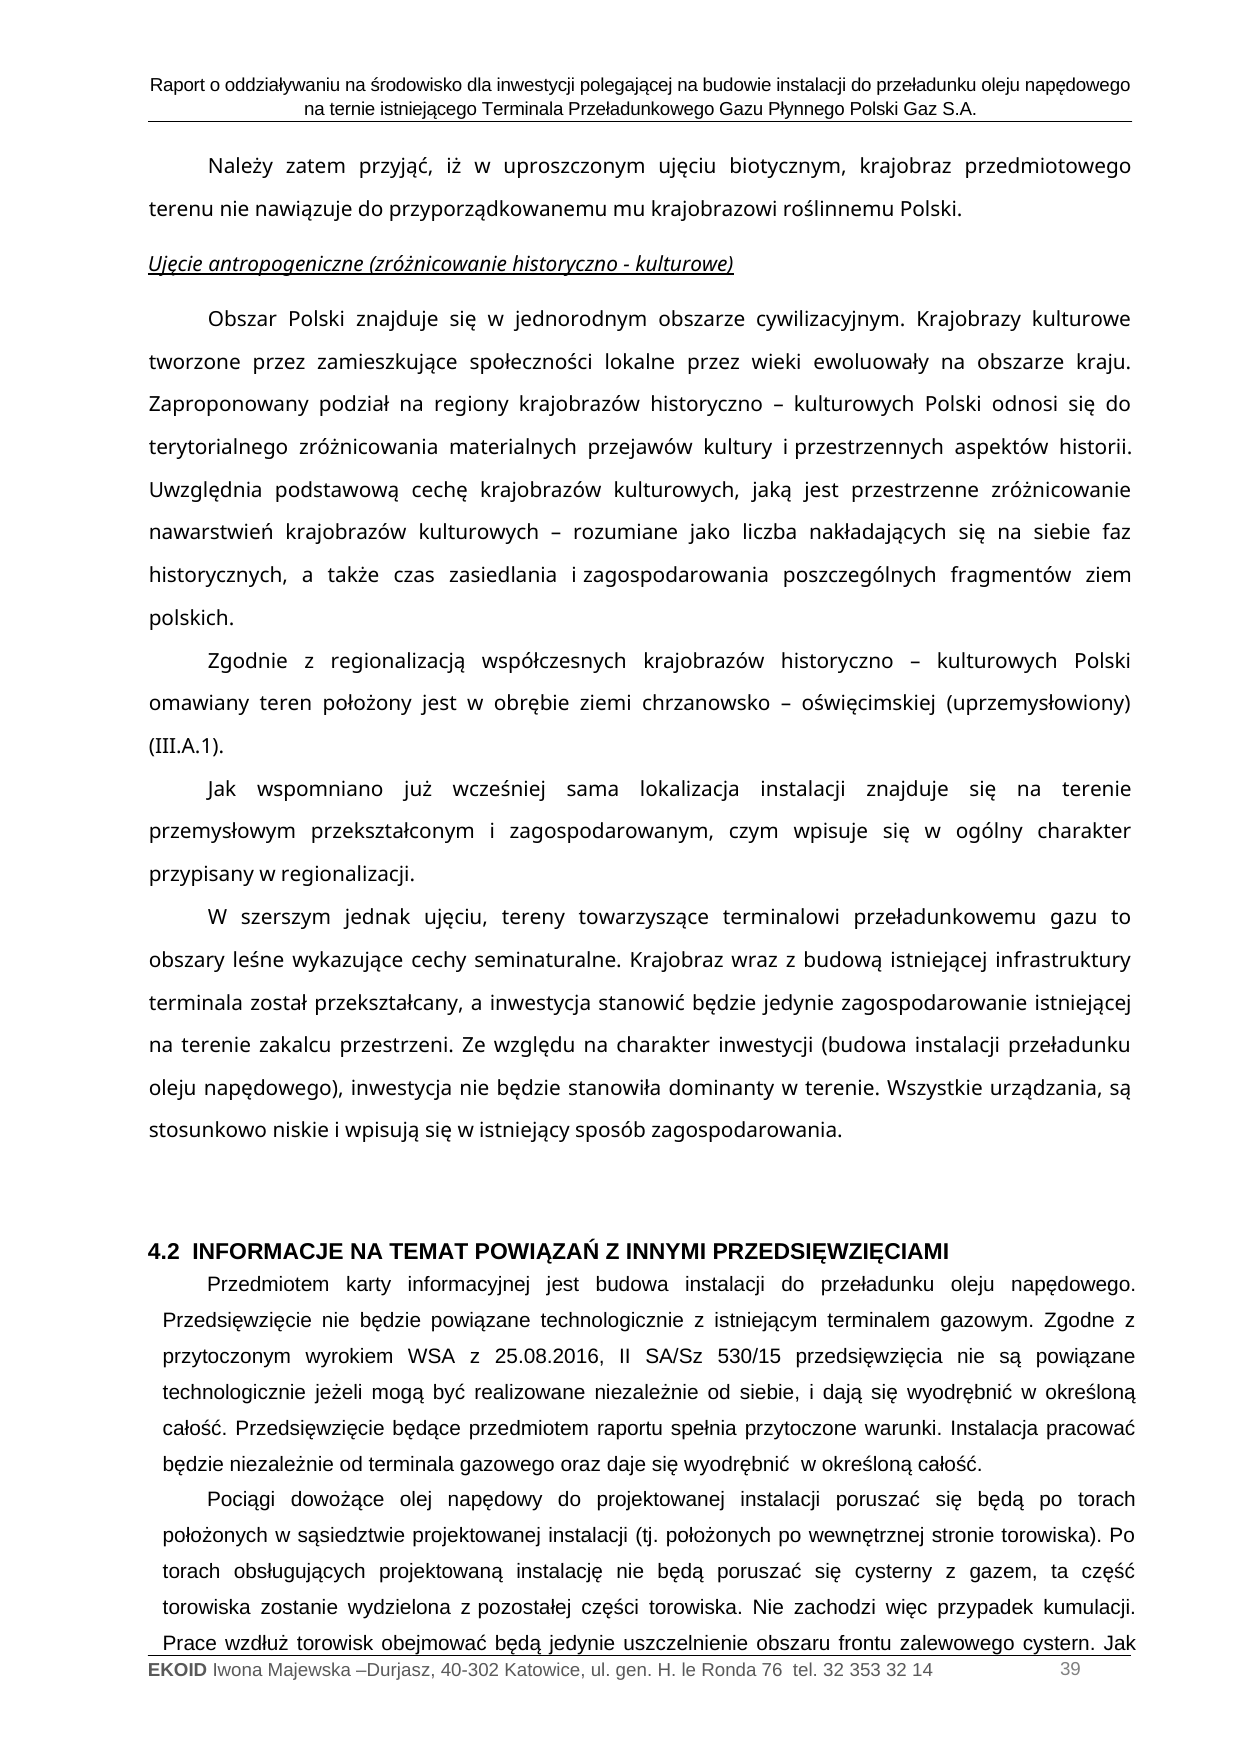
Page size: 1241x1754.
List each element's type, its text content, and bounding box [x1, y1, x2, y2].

text Zgodnie z regionalizacją współczesnych krajobrazów historyczno – kulturowych Polski omawiany teren położony jest w obrębie ziemi chrzanowsko – oświęcimskiej (uprzemysłowiony)(III.A.1). [148, 646, 1132, 759]
text Przedmiotem karty informacyjnej jest budowa instalacji do przeładunku oleju napędowego. Przedsięwzięcie nie będzie powiązane technologicznie z istniejącym terminalem gazowym. Zgodne z przytoczonym wyrokiem WSA z 25.08.2016, II SA/Sz 530/15 przedsięwzięcia nie są powiązane technologicznie jeżeli mogą być realizowane niezależnie od siebie, i dają się wyodrębnić w określoną całość. Przedsięwzięcie będące przedmiotem raportu spełnia przytoczone warunki. Instalacja pracować będzie niezależnie od terminala gazowego oraz daje się wyodrębnić w określoną całość. [162, 1272, 1137, 1475]
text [162, 1487, 1137, 1655]
text Należy zatem przyjąć, iż w uproszczonym ujęciu biotycznym, krajobraz przedmiotowego terenu nie nawiązuje do przyporządkowanemu mu krajobrazowi roślinnemu Polski. [148, 152, 1132, 223]
text W szerszym jednak ujęciu, tereny towarzyszące terminalowi przeładunkowemu gazu to obszary leśne wykazujące cechy seminaturalne. Krajobraz wraz z budową istniejącej infrastruktury terminala został przekształcany, a inwestycja stanowić będzie jedynie zagospodarowanie istniejącej na terenie zakalcu przestrzeni. Ze względu na charakter inwestycji (budowa instalacji przeładunku oleju napędowego), inwestycja nie będzie stanowiła dominanty w terenie. Wszystkie urządzania, są stosunkowo niskie i wpisują się w istniejący sposób zagospodarowania. [148, 902, 1132, 1144]
text Jak wspomniano już wcześniej sama lokalizacja instalacji znajduje się na terenie przemysłowym przekształconym i zagospodarowanym, czym wpisuje się w ogólny charakter przypisany w regionalizacji. [148, 774, 1132, 888]
text Obszar Polski znajduje się w jednorodnym obszarze cywilizacyjnym. Krajobrazy kulturowe tworzone przez zamieszkujące społeczności lokalne przez wieki ewoluowały na obszarze kraju. Zaproponowany podział na regiony krajobrazów historyczno – kulturowych Polski odnosi się do terytorialnego zróżnicowania materialnych przejawów kultury i przestrzennych aspektów historii. Uwzględnia podstawową cechę krajobrazów kulturowych, jaką jest przestrzenne zróżnicowanie nawarstwień krajobrazów kulturowych – rozumiane jako liczba nakładających się na siebie faz historycznych, a także czas zasiedlania i zagospodarowania poszczególnych fragmentów ziem polskich. [148, 304, 1132, 631]
subtitle INFORMACJE NA TEMAT POWIĄZAŃ Z INNYMI PRZEDSIĘWZIĘCIAMI [148, 1238, 1132, 1264]
text Ujęcie antropogeniczne (zróżnicowanie historyczno - kulturowe) [148, 249, 1132, 278]
